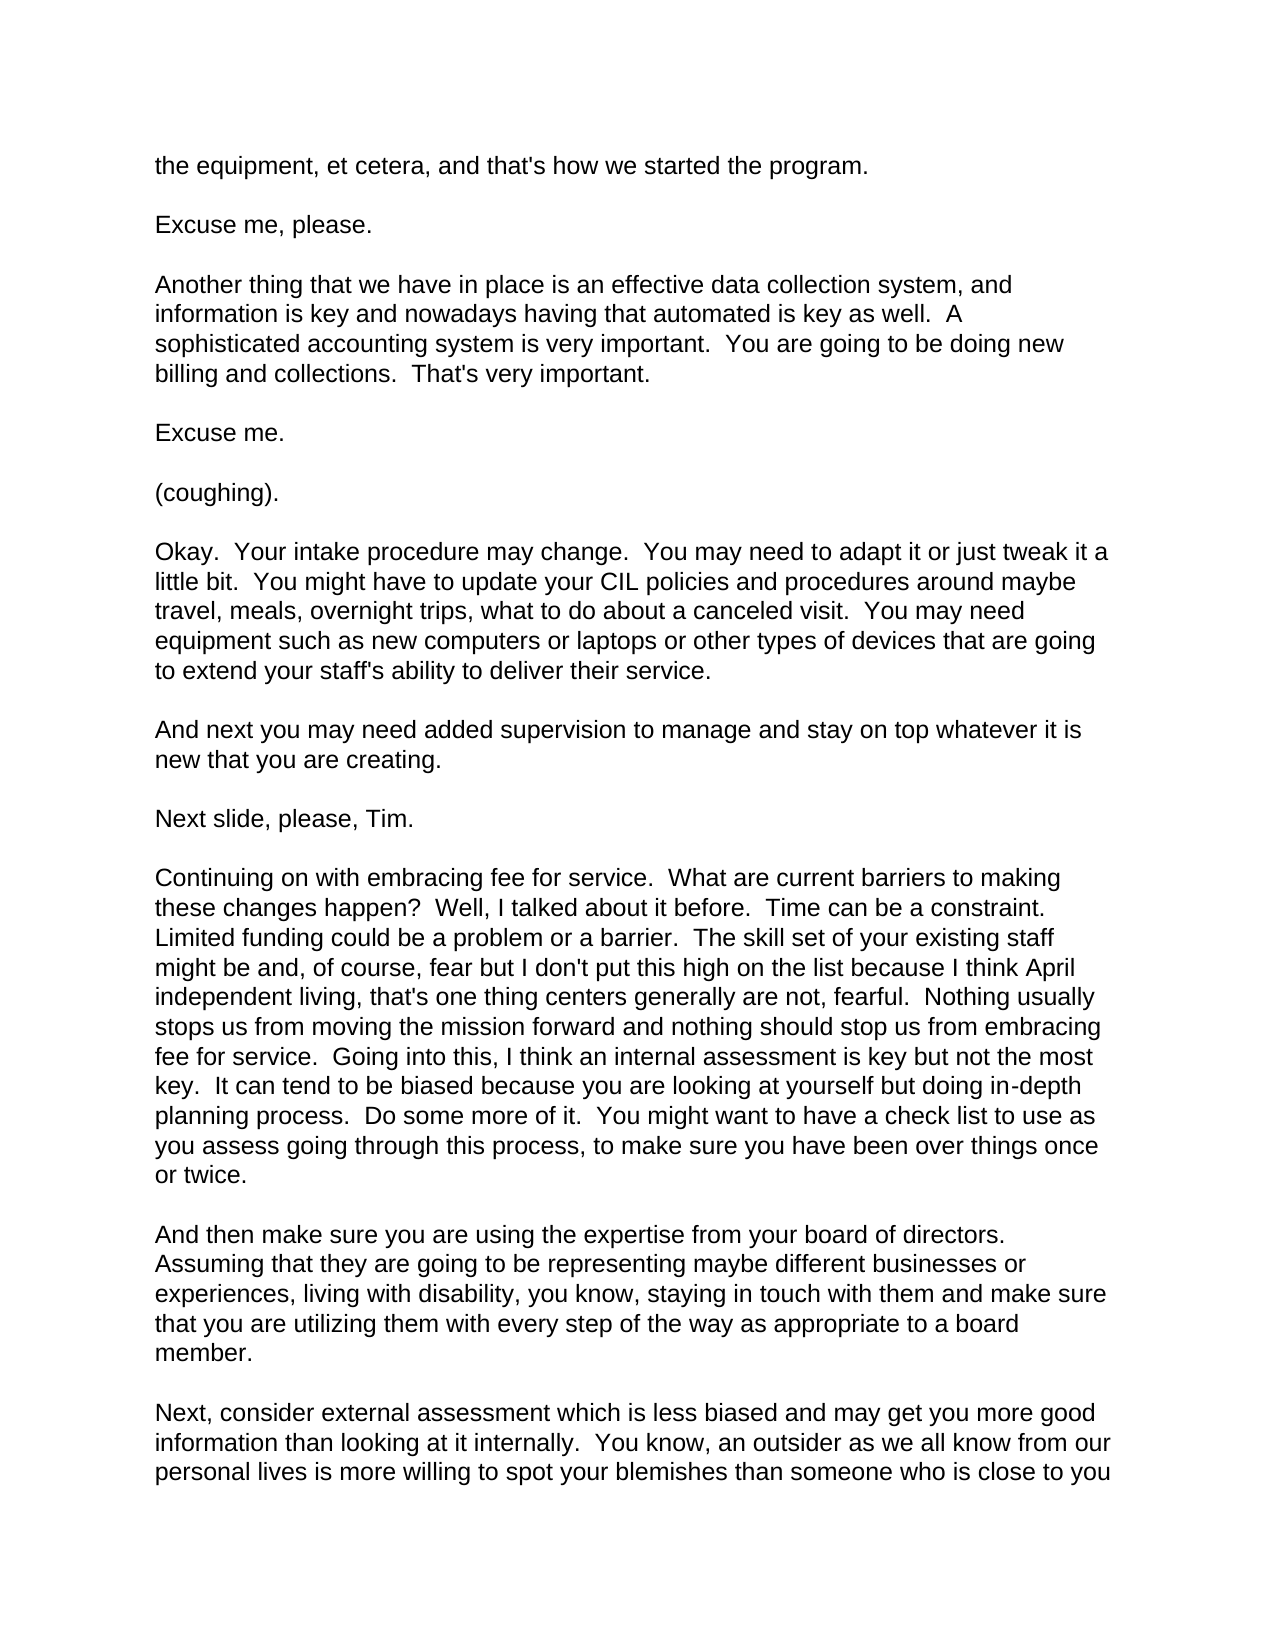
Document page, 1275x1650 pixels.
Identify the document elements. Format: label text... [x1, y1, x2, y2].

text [154, 150, 1114, 180]
text Continuing on with embracing fee for service. What are current barriers to making these changes happen? Well, I talked about it before. Time can be a constraint. Limited funding could be a problem or a barrier. The skill set of your existing staff might be and, of course, fear but I don't put this high on the list because I think April independent living, that's one thing centers generally are not, fearful. Nothing usually stops us from moving the mission forward and nothing should stop us from embracing fee for service. Going into this, I think an internal assessment is key but not the most key. It can tend to be biased because you are looking at yourself but doing in-depth planning process. Do some more of it. You might want to have a check list to use as you assess going through this process, to make sure you have been over things once or twice. [154, 862, 1114, 1189]
text Okay. Your intake procedure may change. You may need to adapt it or just tweak it a little bit. You might have to update your CIL policies and procedures around maybe travel, meals, overnight trips, what to do about a canceled visit. You may need equipment such as new computers or laptops or other types of devices that are going to extend your staff's ability to deliver their service. [154, 536, 1114, 684]
text And next you may need added supervision to manage and stay on top whatever it is new that you are creating. [154, 714, 1114, 773]
text Next slide, please, Tim. [154, 803, 1114, 833]
text (coughing). [154, 477, 1114, 506]
text Excuse me. [154, 417, 1114, 447]
text Excuse me, please. [154, 209, 1114, 239]
text Another thing that we have in place is an effective data collection system, and information is key and nowadays having that automated is key as well. A sophisticated accounting system is very important. You are going to be doing new billing and collections. That's very important. [154, 269, 1114, 387]
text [154, 1397, 1114, 1486]
text And then make sure you are using the expertise from your board of directors. Assuming that they are going to be representing maybe different businesses or experiences, living with disability, you know, staying in touch with them and make sure that you are utilizing them with every step of the way as appropriate to a board member. [154, 1219, 1114, 1367]
